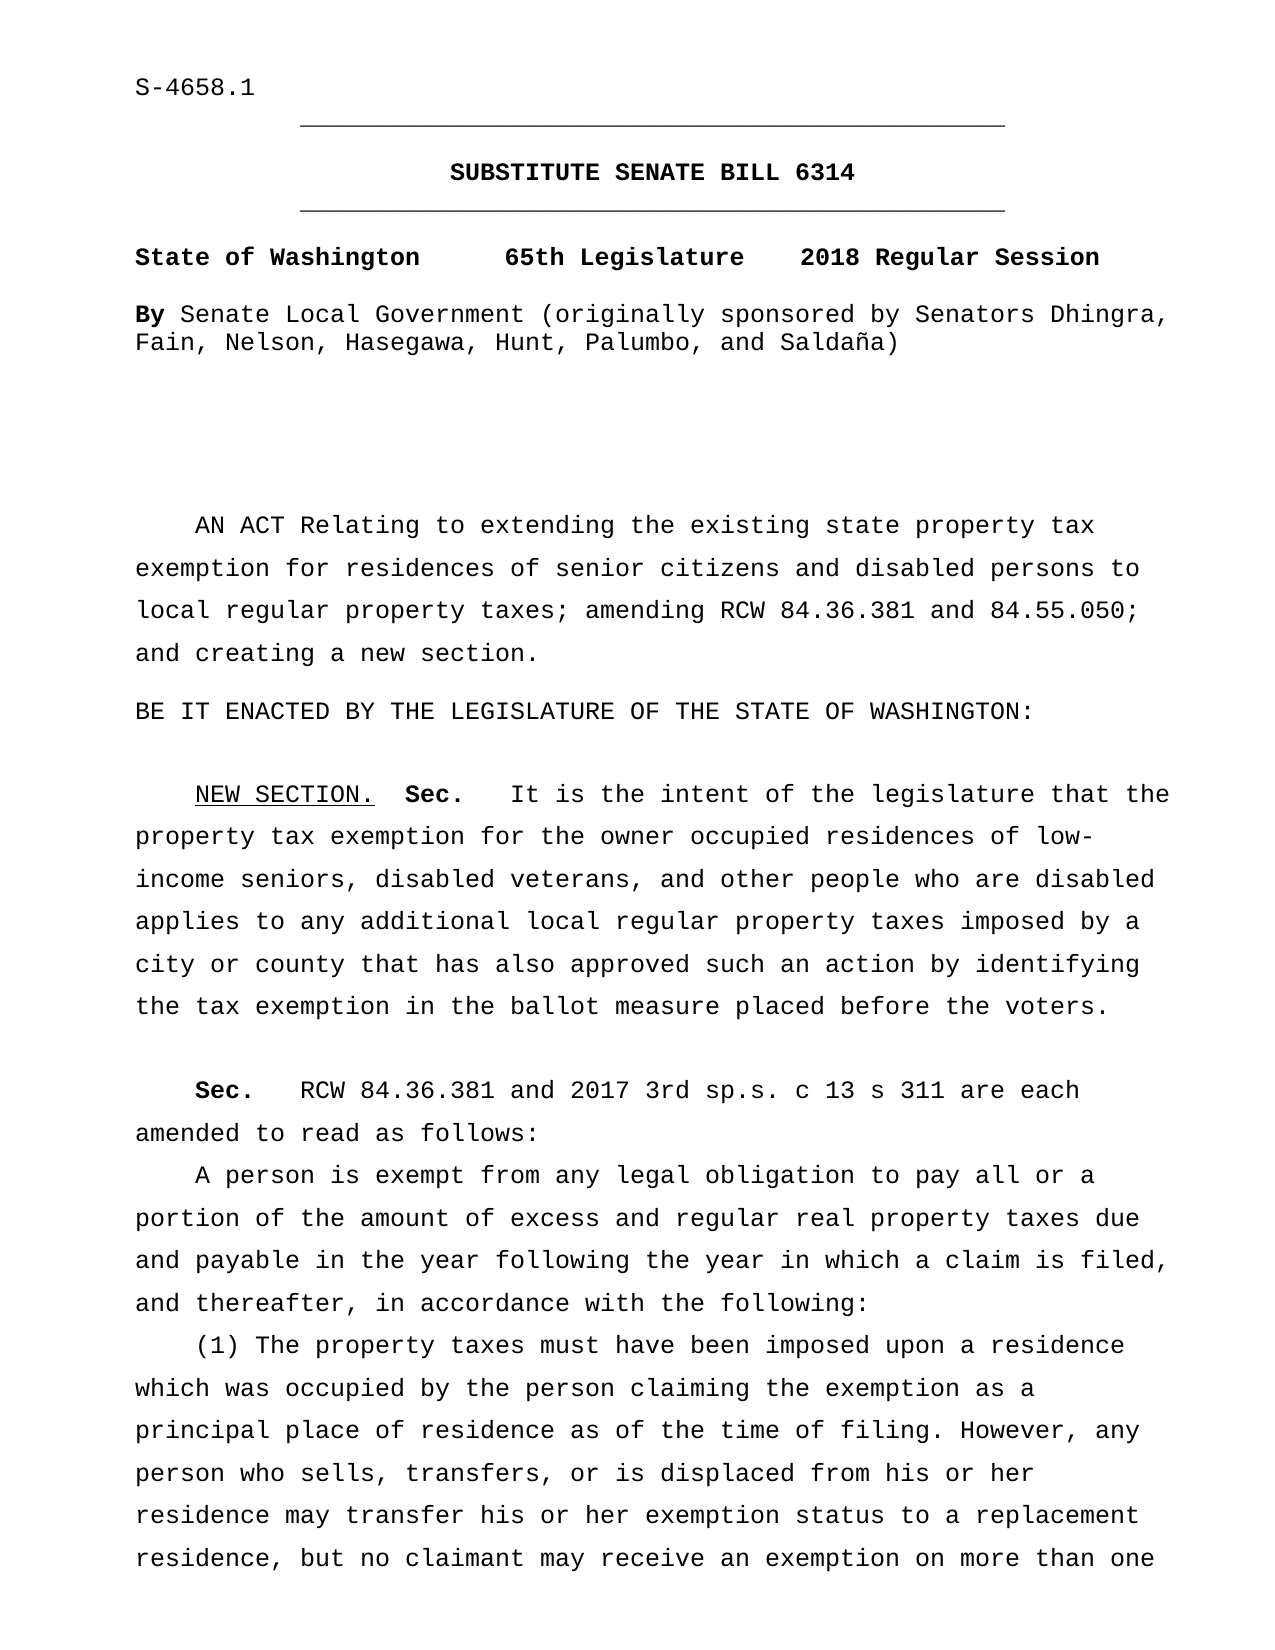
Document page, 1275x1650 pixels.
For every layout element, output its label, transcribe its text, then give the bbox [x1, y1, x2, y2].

text _______________________________________________ [135, 103, 1170, 132]
text State of Washington 65th Legislature 2018 Regular Session [135, 245, 1170, 273]
text _______________________________________________ [135, 188, 1170, 217]
text By Senate Local Government (originally sponsored by Senators Dhingra, Fain, Nelson, Hasegawa, Hunt, Palumbo, and Saldaña) [135, 302, 1170, 358]
text BE IT ENACTED BY THE LEGISLATURE OF THE STATE OF WASHINGTON: [135, 698, 1170, 727]
text Sec. RCW 84.36.381 and 2017 3rd sp.s. c 13 s 311 are each amended to read as follows: [135, 1065, 1170, 1150]
text NEW SECTION. Sec. It is the intent of the legislature that the property tax exemption for the owner occupied residences of low-income seniors, disabled veterans, and other people who are disabled applies to any additional local regular property taxes imposed by a city or county that has also approved such an action by identifying the tax exemption in the ballot measure placed before the voters. [135, 768, 1170, 1023]
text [135, 1320, 1170, 1575]
text S-4658.1 [135, 75, 1170, 103]
text AN ACT Relating to extending the existing state property tax exemption for residences of senior citizens and disabled persons to local regular property taxes; amending RCW 84.36.381 and 84.55.050; and creating a new section. [135, 500, 1170, 670]
text SUBSTITUTE SENATE BILL 6314 [135, 160, 1170, 188]
text A person is exempt from any legal obligation to pay all or a portion of the amount of excess and regular real property taxes due and payable in the year following the year in which a claim is filed, and thereafter, in accordance with the following: [135, 1150, 1170, 1320]
